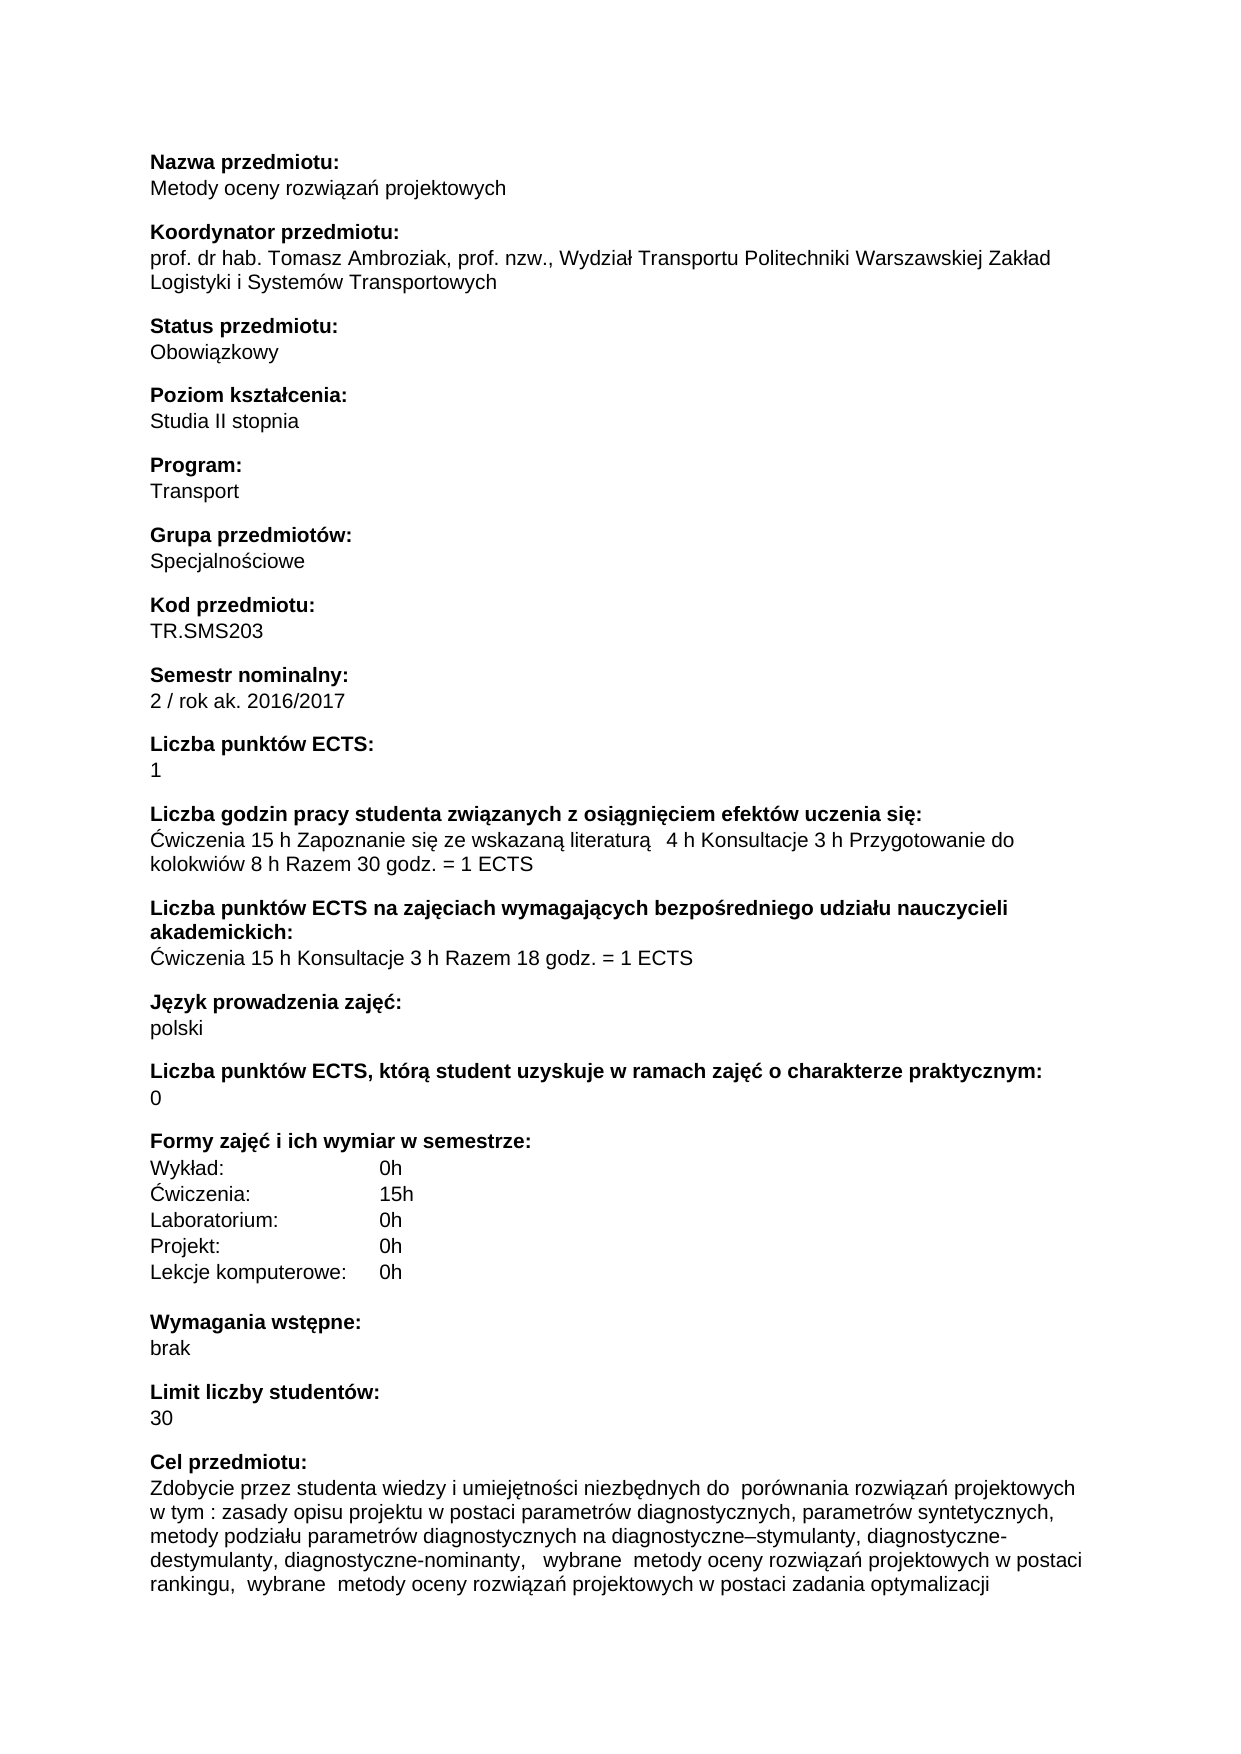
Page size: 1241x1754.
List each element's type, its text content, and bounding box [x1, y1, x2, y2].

text Metody oceny rozwiązań projektowych [150, 176, 1090, 200]
text Liczba godzin pracy studenta związanych z osiągnięciem efektów uczenia się: [150, 802, 1090, 826]
table_cell Lekcje komputerowe: [140, 1260, 367, 1284]
text Koordynator przedmiotu: [150, 220, 1090, 244]
text Kod przedmiotu: [150, 593, 1090, 617]
text Limit liczby studentów: [150, 1380, 1090, 1404]
table_header Wykład: [140, 1156, 367, 1180]
text Liczba punktów ECTS na zajęciach wymagających bezpośredniego udziału nauczycieli akademickich: [150, 896, 1090, 944]
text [150, 1476, 1090, 1595]
text Obowiązkowy [150, 339, 1090, 363]
table_header 0h [369, 1156, 597, 1180]
table_cell 0h [369, 1232, 597, 1258]
text Nazwa przedmiotu: [150, 150, 1090, 174]
text Program: [150, 453, 1090, 477]
text Ćwiczenia 15 h Zapoznanie się ze wskazaną literaturą 4 h Konsultacje 3 h Przygotowanie do kolokwiów 8 h Razem 30 godz. = 1 ECTS [150, 828, 1090, 876]
text Transport [150, 479, 1090, 503]
text 30 [150, 1406, 1090, 1430]
table_cell Ćwiczenia: [140, 1182, 367, 1206]
text 2 / rok ak. 2016/2017 [150, 688, 1090, 712]
text prof. dr hab. Tomasz Ambroziak, prof. nzw., Wydział Transportu Politechniki Warszawskiej Zakład Logistyki i Systemów Transportowych [150, 246, 1090, 294]
text polski [150, 1016, 1090, 1039]
table_cell 0h [369, 1258, 597, 1284]
text 1 [150, 758, 1090, 782]
text Specjalnościowe [150, 549, 1090, 573]
text Język prowadzenia zajęć: [150, 989, 1090, 1013]
text brak [150, 1336, 1090, 1360]
text Liczba punktów ECTS, którą student uzyskuje w ramach zajęć o charakterze praktycznym: [150, 1059, 1090, 1083]
table_cell 15h [369, 1180, 597, 1206]
text Grupa przedmiotów: [150, 523, 1090, 547]
table_cell Projekt: [140, 1234, 367, 1258]
text Status przedmiotu: [150, 313, 1090, 337]
table_cell Laboratorium: [140, 1208, 367, 1232]
text Wymagania wstępne: [150, 1310, 1090, 1334]
table_cell 0h [369, 1206, 597, 1232]
text Poziom kształcenia: [150, 383, 1090, 407]
text Formy zajęć i ich wymiar w semestrze: [150, 1129, 1090, 1153]
text Semestr nominalny: [150, 662, 1090, 686]
text Studia II stopnia [150, 409, 1090, 433]
text Cel przedmiotu: [150, 1449, 1090, 1473]
text 0 [150, 1085, 1090, 1109]
text Liczba punktów ECTS: [150, 732, 1090, 756]
text Ćwiczenia 15 h Konsultacje 3 h Razem 18 godz. = 1 ECTS [150, 946, 1090, 970]
text TR.SMS203 [150, 619, 1090, 643]
